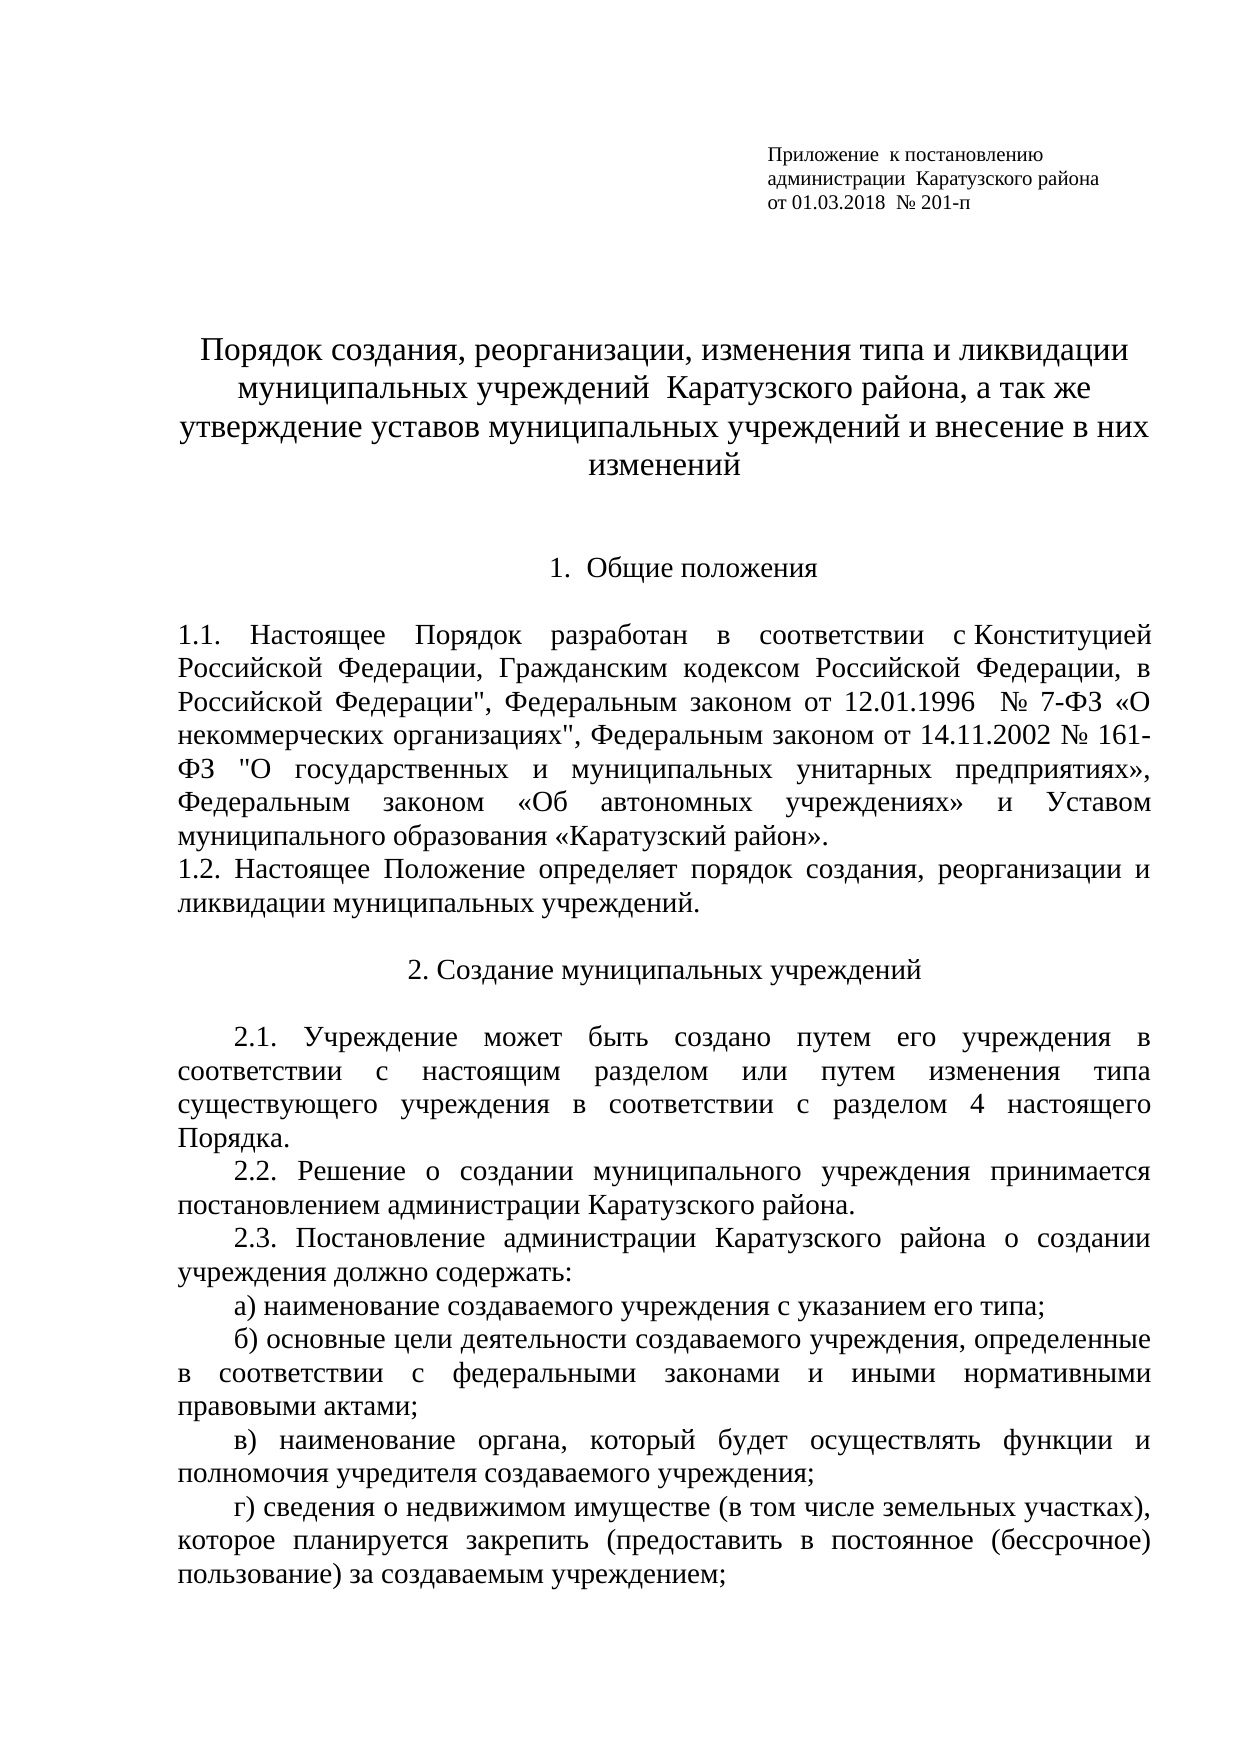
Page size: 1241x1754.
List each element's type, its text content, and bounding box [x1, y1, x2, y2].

text а) наименование создаваемого учреждения с указанием его типа; [177, 1288, 1152, 1321]
text 1.2. Настоящее Положение определяет порядок создания, реорганизации и ликвидации муниципальных учреждений. [177, 852, 1152, 919]
list Общие положения [215, 550, 1152, 583]
text от 01.03.2018 № 201-п [767, 190, 1152, 214]
text 2.3. Постановление администрации Каратузского района о создании учреждения должно содержать: [177, 1221, 1152, 1288]
text 2.2. Решение о создании муниципального учреждения принимается постановлением администрации Каратузского района. [177, 1153, 1152, 1221]
text 2.1. Учреждение может быть создано путем его учреждения в соответствии с настоящим разделом или путем изменения типа существующего учреждения в соответствии с разделом 4 настоящего Порядка. [177, 1019, 1152, 1153]
text 1.1. Настоящее Порядок разработан в соответствии с Конституцией Российской Федерации, Гражданским кодексом Российской Федерации, в Российской Федерации", Федеральным законом от 12.01.1996 № 7-ФЗ «О некоммерческих организациях", Федеральным законом от 14.11.2002 № 161-ФЗ "О государственных и муниципальных унитарных предприятиях», Федеральным законом «Об автономных учреждениях» и Уставом муниципального образования «Каратузский район». [177, 617, 1152, 852]
text б) основные цели деятельности создаваемого учреждения, определенные в соответствии с федеральными законами и иными нормативными правовыми актами; [177, 1321, 1152, 1422]
text в) наименование органа, который будет осуществлять функции и полномочия учредителя создаваемого учреждения; [177, 1422, 1152, 1489]
text Порядок создания, реорганизации, изменения типа и ликвидации муниципальных учреждений Каратузского района, а так же утверждение уставов муниципальных учреждений и внесение в них изменений [177, 329, 1152, 483]
text Приложение к постановлению администрации Каратузского района [767, 142, 1152, 190]
text 2. Создание муниципальных учреждений [177, 952, 1152, 986]
text г) сведения о недвижимом имуществе (в том числе земельных участках), которое планируется закрепить (предоставить в постоянное (бессрочное) пользование) за создаваемым учреждением; [177, 1489, 1152, 1589]
